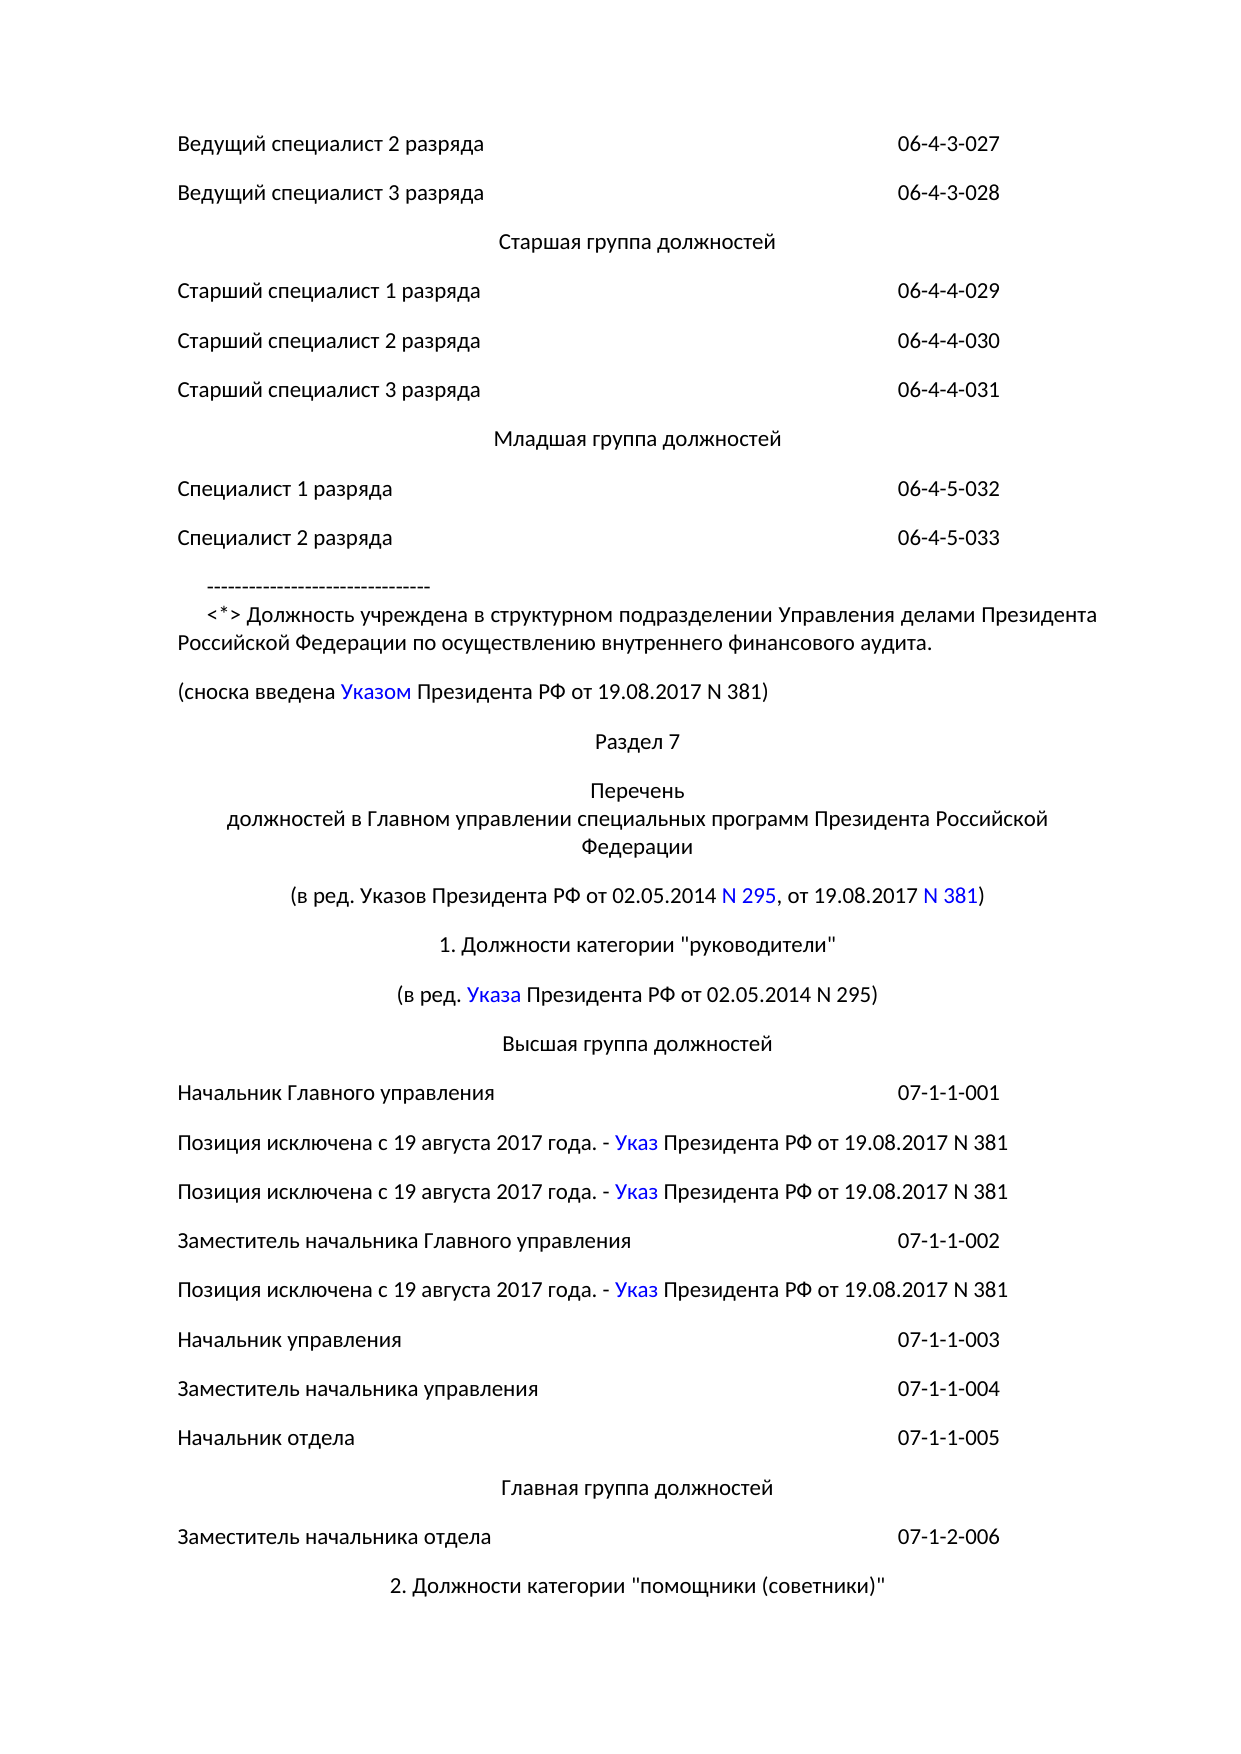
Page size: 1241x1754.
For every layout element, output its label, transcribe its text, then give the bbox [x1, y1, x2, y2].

table_cell 06-4-4-031 [891, 365, 1104, 414]
table_cell Главная группа должностей [171, 1462, 1104, 1511]
table_cell 07-1-1-003 [891, 1314, 1104, 1363]
table_cell (сноска введена Указом Президента РФ от 19.08.2017 N 381) [171, 667, 1104, 716]
table_cell Начальник управления [171, 1314, 891, 1363]
table_cell Старший специалист 2 разряда [171, 315, 891, 364]
table_cell Раздел 7 [171, 716, 1104, 765]
table_cell 1. Должности категории "руководители" [171, 920, 1104, 969]
table_cell Ведущий специалист 3 разряда [171, 168, 891, 217]
table_cell (в ред. Указов Президента РФ от 02.05.2014 N 295, от 19.08.2017 N 381) [171, 871, 1104, 920]
table_cell 07-1-1-004 [891, 1364, 1104, 1413]
table_cell Специалист 2 разряда [171, 512, 891, 562]
table_cell Старший специалист 1 разряда [171, 266, 891, 315]
table_cell 06-4-5-032 [891, 463, 1104, 512]
table_cell 06-4-4-029 [891, 266, 1104, 315]
table_cell (в ред. Указа Президента РФ от 02.05.2014 N 295) [171, 969, 1104, 1018]
table_cell 07-1-1-001 [891, 1068, 1104, 1117]
table_cell Старшая группа должностей [171, 217, 1104, 266]
table_cell 06-4-4-030 [891, 315, 1104, 364]
table_cell Ведущий специалист 2 разряда [171, 118, 891, 167]
table_cell 07-1-1-002 [891, 1216, 1104, 1265]
table_cell Младшая группа должностей [171, 414, 1104, 463]
table_cell Заместитель начальника Главного управления [171, 1216, 891, 1265]
table_cell Высшая группа должностей [171, 1019, 1104, 1068]
table_cell Начальник отдела [171, 1413, 891, 1462]
table_cell Старший специалист 3 разряда [171, 365, 891, 414]
table_cell Заместитель начальника управления [171, 1364, 891, 1413]
table_cell Позиция исключена с 19 августа 2017 года. - Указ Президента РФ от 19.08.2017 N 381 [171, 1117, 1104, 1166]
table_cell -------------------------------- <*> Должность учреждена в структурном подразделении Управления делами Президента Российской Федерации по осуществлению внутреннего финансового аудита. [171, 562, 1104, 667]
table_cell Специалист 1 разряда [171, 463, 891, 512]
table_cell Позиция исключена с 19 августа 2017 года. - Указ Президента РФ от 19.08.2017 N 381 [171, 1265, 1104, 1314]
table_cell 06-4-3-028 [891, 168, 1104, 217]
table_cell Перечень должностей в Главном управлении специальных программ Президента Российской Федерации [171, 765, 1104, 871]
table_cell 06-4-5-033 [891, 512, 1104, 562]
table_cell Позиция исключена с 19 августа 2017 года. - Указ Президента РФ от 19.08.2017 N 381 [171, 1166, 1104, 1216]
table_cell Начальник Главного управления [171, 1068, 891, 1117]
table_cell Заместитель начальника отдела [171, 1511, 891, 1561]
table_cell 07-1-1-005 [891, 1413, 1104, 1462]
table_cell 2. Должности категории "помощники (советники)" [171, 1561, 1104, 1610]
table_cell 07-1-2-006 [891, 1511, 1104, 1561]
table_cell 06-4-3-027 [891, 118, 1104, 167]
